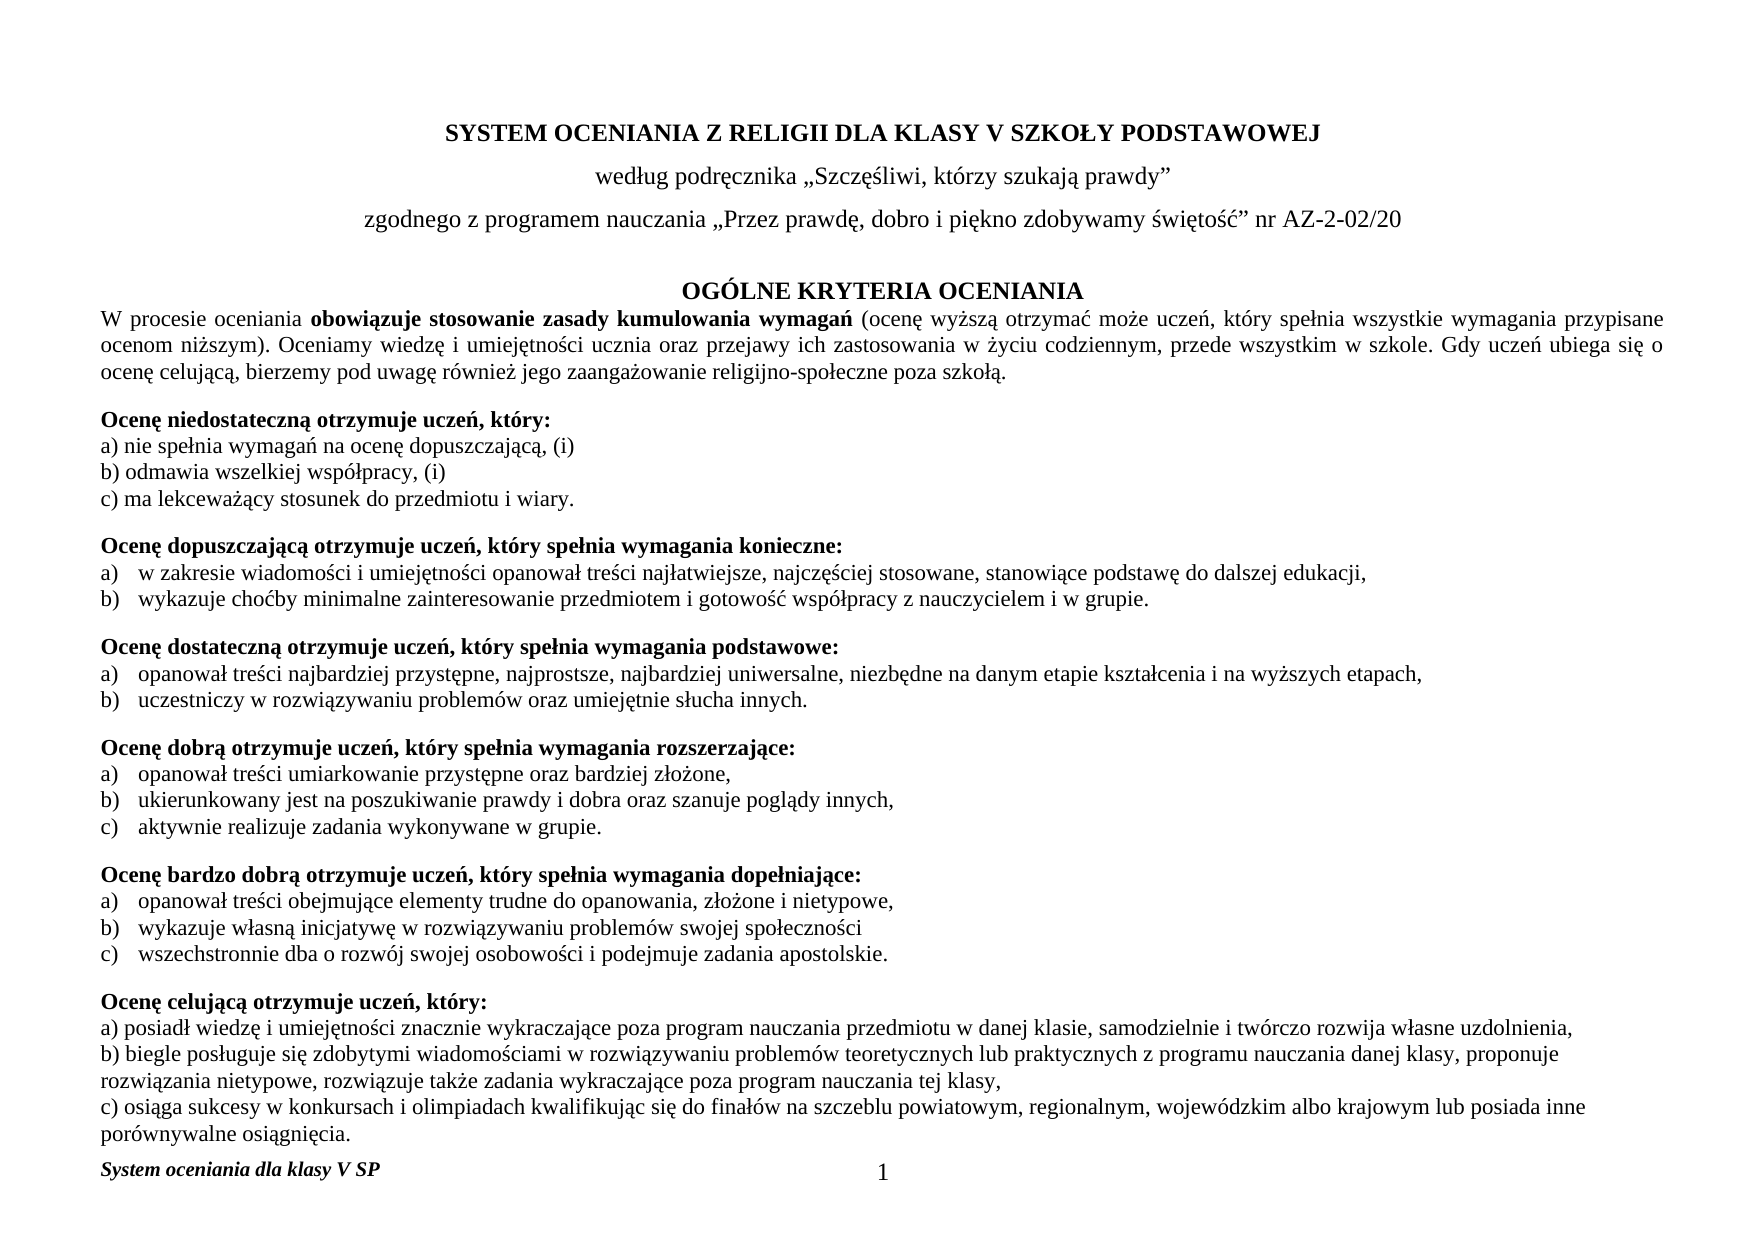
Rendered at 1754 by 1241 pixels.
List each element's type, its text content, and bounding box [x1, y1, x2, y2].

list w zakresie wiadomości i umiejętności opanował treści najłatwiejsze, najczęściej stosowane, stanowiące podstawę do dalszej edukacji, [100, 559, 1665, 585]
list wykazuje własną inicjatywę w rozwiązywaniu problemów swojej społeczności [100, 913, 1665, 940]
list ukierunkowany jest na poszukiwanie prawdy i dobra oraz szanuje poglądy innych, [100, 787, 1665, 813]
text Ocenę niedostateczną otrzymuje uczeń, który: a) nie spełnia wymagań na ocenę dopuszczającą, (i) b) odmawia wszelkiej współpracy, (i) c) ma lekceważący stosunek do przedmiotu i wiary. [100, 406, 1665, 511]
list opanował treści obejmujące elementy trudne do opanowania, złożone i nietypowe, [100, 887, 1665, 913]
text Ocenę dostateczną otrzymuje uczeń, który spełnia wymagania podstawowe: [100, 633, 1665, 659]
text Ocenę celującą otrzymuje uczeń, który: a) posiadł wiedzę i umiejętności znacznie wykraczające poza program nauczania przedmiotu w danej klasie, samodzielnie i twórczo rozwija własne uzdolnienia, [100, 988, 1665, 1041]
list uczestniczy w rozwiązywaniu problemów oraz umiejętnie słucha innych. [100, 686, 1665, 712]
list opanował treści najbardziej przystępne, najprostsze, najbardziej uniwersalne, niezbędne na danym etapie kształcenia i na wyższych etapach, [100, 659, 1665, 686]
title zgodnego z programem nauczania „Przez prawdę, dobro i piękno zdobywamy świętość” nr AZ-2-02/20 [100, 204, 1665, 233]
text c) osiąga sukcesy w konkursach i olimpiadach kwalifikując się do finałów na szczeblu powiatowym, regionalnym, wojewódzkim albo krajowym lub posiada inne porównywalne osiągnięcia. [100, 1093, 1665, 1146]
title SYSTEM OCENIANIA Z RELIGII DLA KLASY V SZKOŁY PODSTAWOWEJ [100, 118, 1665, 147]
list wszechstronnie dba o rozwój swojej osobowości i podejmuje zadania apostolskie. [100, 940, 1665, 966]
title według podręcznika „Szczęśliwi, którzy szukają prawdy” [100, 161, 1665, 190]
text OGÓLNE KRYTERIA OCENIANIA [100, 276, 1665, 305]
list wykazuje choćby minimalne zainteresowanie przedmiotem i gotowość współpracy z nauczycielem i w grupie. [100, 585, 1665, 612]
text Ocenę dopuszczającą otrzymuje uczeń, który spełnia wymagania konieczne: [100, 533, 1665, 559]
text b) biegle posługuje się zdobytymi wiadomościami w rozwiązywaniu problemów teoretycznych lub praktycznych z programu nauczania danej klasy, proponuje rozwiązania nietypowe, rozwiązuje także zadania wykraczające poza program nauczania tej klasy, [100, 1041, 1665, 1093]
list opanował treści umiarkowanie przystępne oraz bardziej złożone, [100, 760, 1665, 787]
text Ocenę bardzo dobrą otrzymuje uczeń, który spełnia wymagania dopełniające: [100, 861, 1665, 887]
list aktywnie realizuje zadania wykonywane w grupie. [100, 813, 1665, 839]
text W procesie oceniania obowiązuje stosowanie zasady kumulowania wymagań (ocenę wyższą otrzymać może uczeń, który spełnia wszystkie wymagania przypisane ocenom niższym). Oceniamy wiedzę i umiejętności ucznia oraz przejawy ich zastosowania w życiu codziennym, przede wszystkim w szkole. Gdy uczeń ubiega się o ocenę celującą, bierzemy pod uwagę również jego zaangażowanie religijno-społeczne poza szkołą. [100, 305, 1665, 384]
text Ocenę dobrą otrzymuje uczeń, który spełnia wymagania rozszerzające: [100, 734, 1665, 760]
